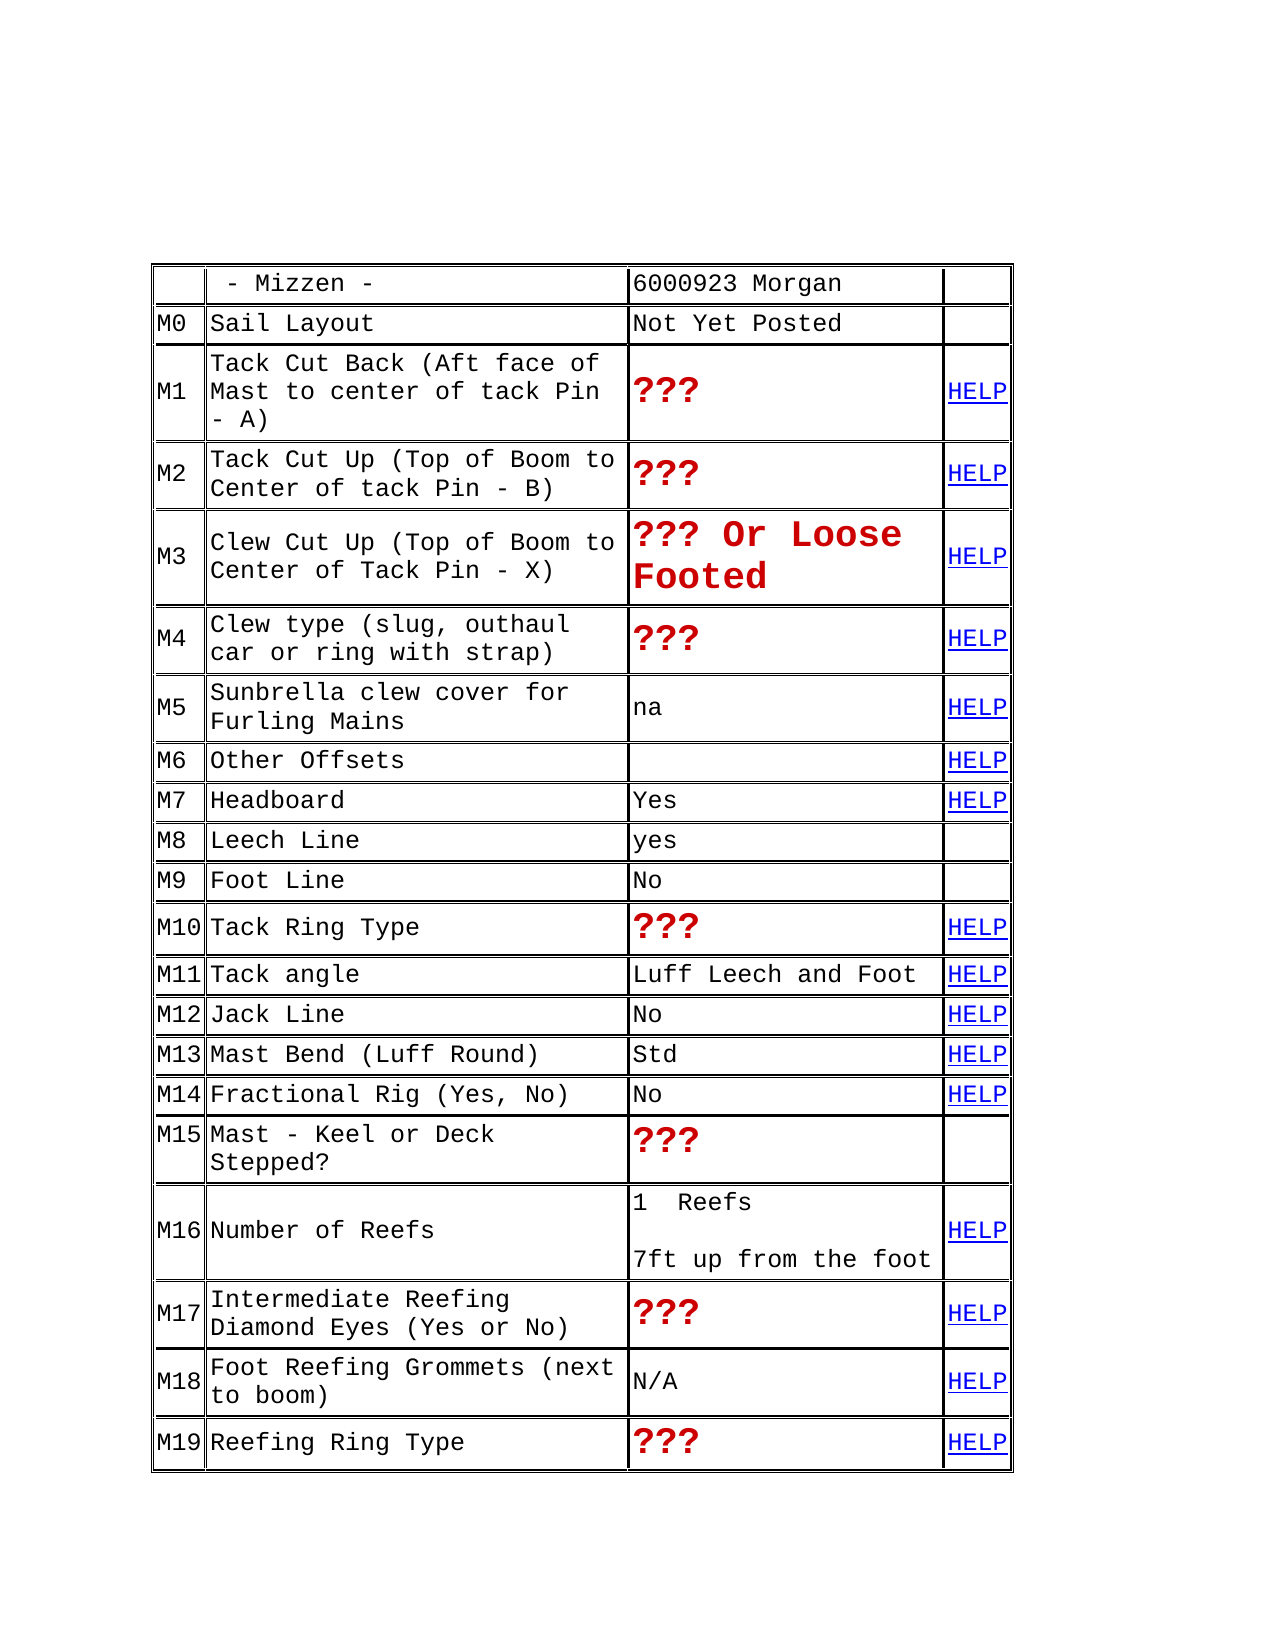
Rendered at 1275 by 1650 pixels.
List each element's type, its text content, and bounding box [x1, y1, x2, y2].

table_cell No [630, 998, 942, 1034]
table_cell Clew Cut Up (Top of Boom to Center of Tack Pin - X) [207, 511, 627, 604]
table_cell Number of Reefs [207, 1186, 627, 1279]
table_cell HELP [945, 604, 1011, 672]
table_cell No [630, 1078, 942, 1114]
table_cell M5 [154, 673, 204, 741]
table_cell Sunbrella clew cover for Furling Mains [207, 676, 627, 741]
table_cell HELP [945, 673, 1011, 741]
table_cell HELP [945, 1182, 1011, 1279]
table_cell HELP [943, 741, 1012, 781]
table_cell ??? [630, 443, 942, 508]
table_cell ??? [630, 904, 942, 954]
table_cell Tack Cut Up (Top of Boom to Center of tack Pin - B) [207, 443, 627, 508]
table_cell M9 [154, 860, 204, 900]
table_cell Mast - Keel or Deck Stepped? [207, 1117, 627, 1182]
table_cell M16 [154, 1182, 204, 1279]
table_cell HELP [943, 1279, 1012, 1347]
table_cell HELP [945, 900, 1011, 954]
table_cell M15 [154, 1114, 204, 1182]
table_cell ??? [630, 608, 942, 672]
table_cell M11 [154, 954, 204, 994]
table_header [943, 267, 1010, 303]
table_cell M3 [152, 508, 206, 604]
table_cell [945, 1114, 1010, 1182]
table_cell Clew type (slug, outhaul car or ring with strap) [207, 608, 627, 672]
table_cell ??? Or Loose Footed [630, 511, 942, 604]
table_cell Luff Leech and Foot [630, 958, 942, 994]
table_cell M6 [152, 741, 206, 781]
table_cell yes [630, 824, 942, 860]
table_cell M1 [152, 343, 204, 439]
table_cell HELP [945, 1034, 1011, 1074]
table_cell 1 Reefs 7ft up from the foot [630, 1186, 942, 1279]
table_cell HELP [943, 508, 1012, 604]
table_cell HELP [943, 781, 1012, 821]
table_cell Tack angle [207, 958, 627, 994]
table_header - Mizzen - [206, 265, 628, 303]
table_cell Fractional Rig (Yes, No) [207, 1078, 627, 1114]
table_cell HELP [945, 994, 1011, 1034]
table_cell Sail Layout [207, 307, 627, 343]
table_cell M0 [154, 303, 204, 343]
table_cell M12 [154, 994, 204, 1034]
table_cell M18 [154, 1347, 204, 1415]
table_cell [945, 860, 1011, 900]
table_cell ??? [630, 1282, 942, 1347]
table_cell ??? [630, 346, 942, 439]
table_cell M4 [154, 604, 204, 672]
table_cell M13 [154, 1034, 204, 1074]
table_cell ??? [630, 1117, 942, 1182]
table_cell [630, 744, 942, 781]
table_cell Yes [630, 784, 942, 821]
table_cell Leech Line [207, 824, 627, 860]
table_cell HELP [945, 954, 1011, 994]
table_cell Foot Line [207, 864, 627, 900]
table_cell HELP [945, 343, 1012, 439]
table_cell M19 [154, 1415, 206, 1469]
table_cell M8 [152, 821, 206, 860]
table_cell Intermediate Reefing Diamond Eyes (Yes or No) [207, 1282, 627, 1347]
table_header 6000923 Morgan [628, 267, 943, 303]
table_cell Foot Reefing Grommets (next to boom) [207, 1350, 627, 1415]
table_cell [945, 303, 1011, 343]
table_cell Std [630, 1038, 942, 1074]
table_cell HELP [945, 440, 1011, 508]
table_cell N/A [630, 1350, 942, 1415]
table_cell M14 [154, 1074, 204, 1114]
table_cell Reefing Ring Type [206, 1419, 628, 1469]
table_cell Not Yet Posted [630, 307, 942, 343]
table_cell M17 [152, 1279, 206, 1347]
table_cell Other Offsets [207, 744, 627, 781]
table_cell [943, 821, 1012, 860]
table_header [154, 267, 206, 303]
table_cell HELP [945, 1074, 1011, 1114]
table_cell No [630, 864, 942, 900]
table_cell HELP [943, 1415, 1011, 1469]
table_cell na [630, 676, 942, 741]
table_cell Tack Cut Back (Aft face of Mast to center of tack Pin - A) [207, 346, 627, 439]
table_cell Mast Bend (Luff Round) [207, 1038, 627, 1074]
table_cell Jack Line [207, 998, 627, 1034]
table_cell Tack Ring Type [207, 904, 627, 954]
table_cell HELP [945, 1347, 1010, 1415]
table_cell ??? [628, 1419, 943, 1469]
table_cell Headboard [207, 784, 627, 821]
table_cell M2 [154, 440, 204, 508]
table_cell M7 [152, 781, 206, 821]
table_cell M10 [154, 900, 204, 954]
